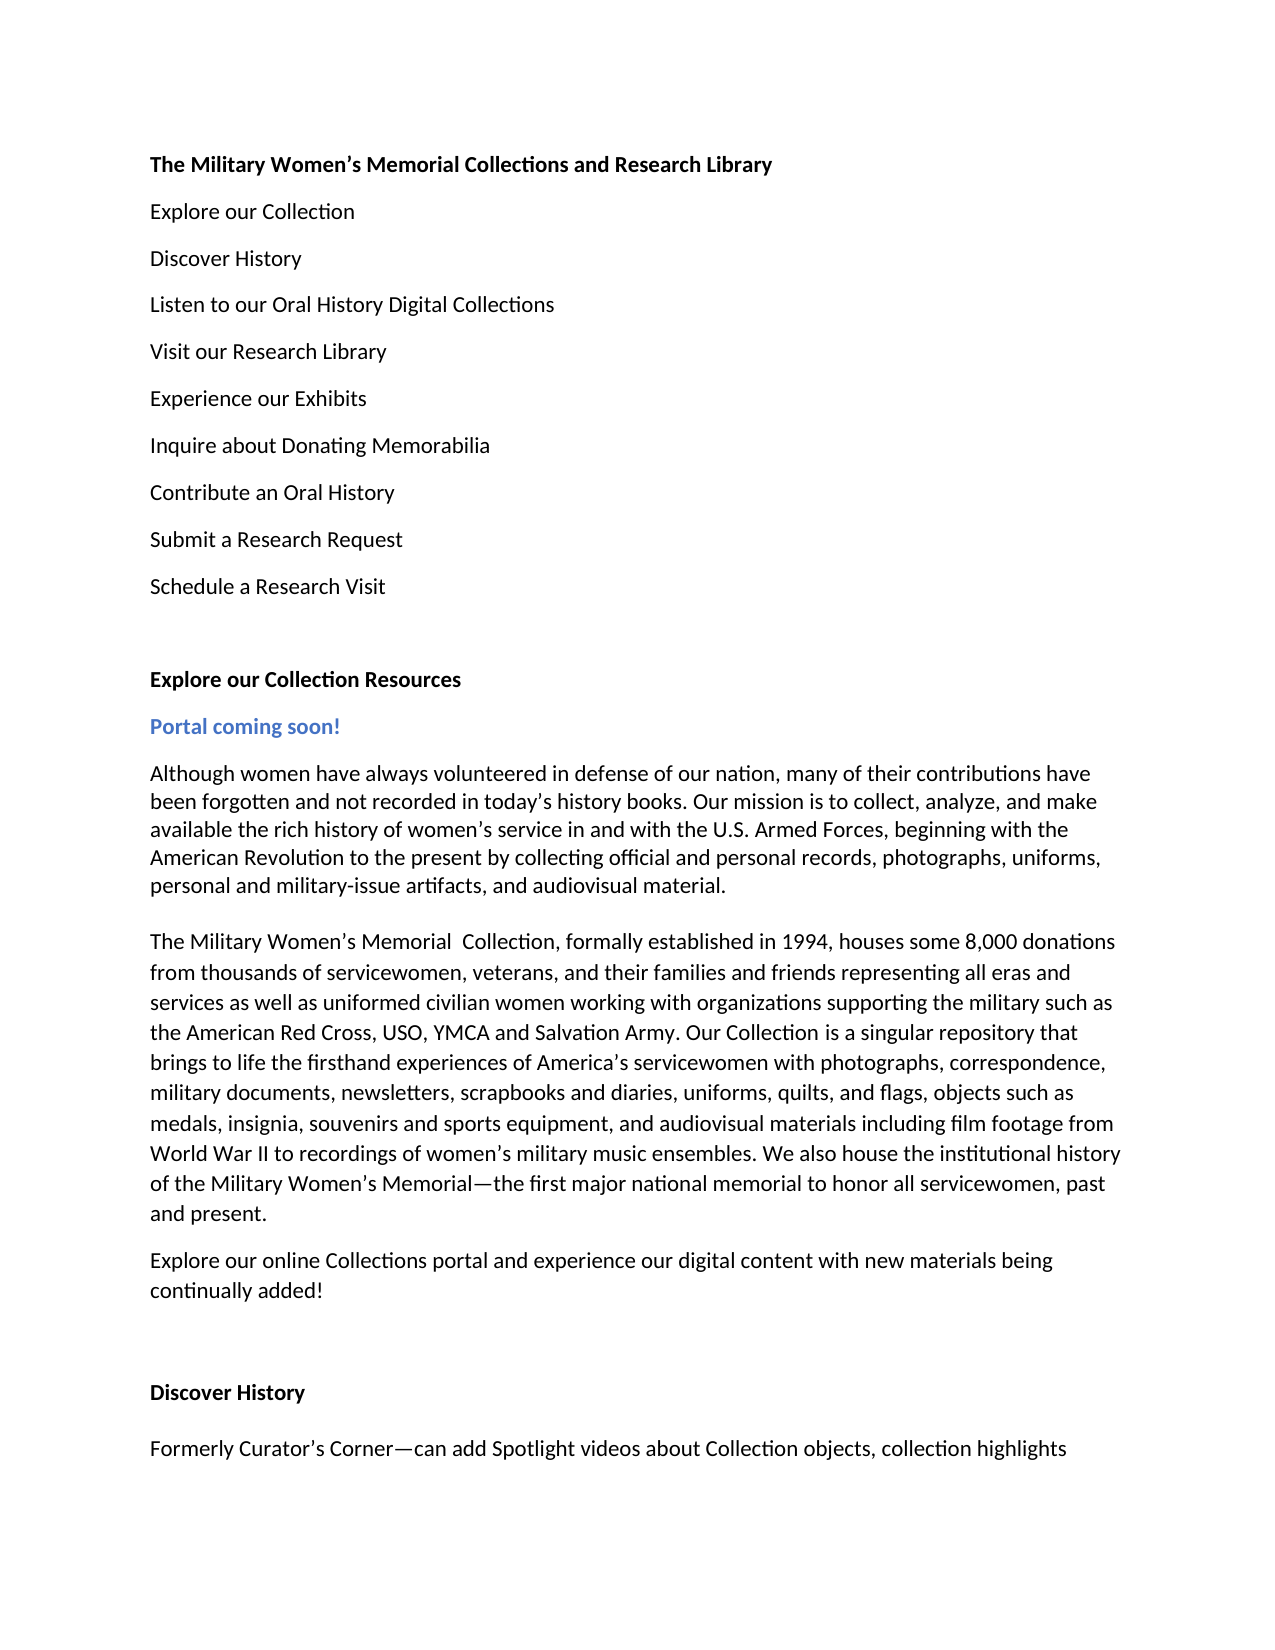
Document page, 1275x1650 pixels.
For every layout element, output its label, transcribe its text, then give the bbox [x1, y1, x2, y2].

text Explore our Collection [150, 197, 1125, 225]
text Visit our Research Library [150, 337, 1125, 366]
text Explore our Collection Resources [150, 666, 1125, 694]
text The Military Women’s Memorial Collections and Research Library [150, 150, 1125, 178]
text Listen to our Oral History Digital Collections [150, 291, 1125, 319]
text Discover History [150, 244, 1125, 272]
text Inquire about Donating Memorabilia [150, 431, 1125, 459]
text Portal coming soon! [150, 712, 1125, 741]
text Discover History [150, 1378, 1125, 1407]
text Although women have always volunteered in defense of our nation, many of their contributions have been forgotten and not recorded in today’s history books. Our mission is to collect, analyze, and make available the rich history of women’s service in and with the U.S. Armed Forces, beginning with the American Revolution to the present by collecting official and personal records, photographs, uniforms, personal and military-issue artifacts, and audiovisual material. [150, 759, 1125, 899]
text Schedule a Research Visit [150, 572, 1125, 600]
text Experience our Exhibits [150, 384, 1125, 412]
text Formerly Curator’s Corner—can add Spotlight videos about Collection objects, collection highlights [150, 1434, 1125, 1462]
text Submit a Research Request [150, 525, 1125, 553]
text Contribute an Oral History [150, 478, 1125, 506]
text Explore our online Collections portal and experience our digital content with new materials being continually added! [150, 1246, 1125, 1304]
text The Military Women’s Memorial Collection, formally established in 1994, houses some 8,000 donations from thousands of servicewomen, veterans, and their families and friends representing all eras and services as well as uniformed civilian women working with organizations supporting the military such as the American Red Cross, USO, YMCA and Salvation Army. Our Collection is a singular repository that brings to life the firsthand experiences of America’s servicewomen with photographs, correspondence, military documents, newsletters, scrapbooks and diaries, uniforms, quilts, and flags, objects such as medals, insignia, souvenirs and sports equipment, and audiovisual materials including film footage from World War II to recordings of women’s military music ensembles. We also house the institutional history of the Military Women’s Memorial—the first major national memorial to honor all servicewomen, past and present. [150, 927, 1125, 1227]
